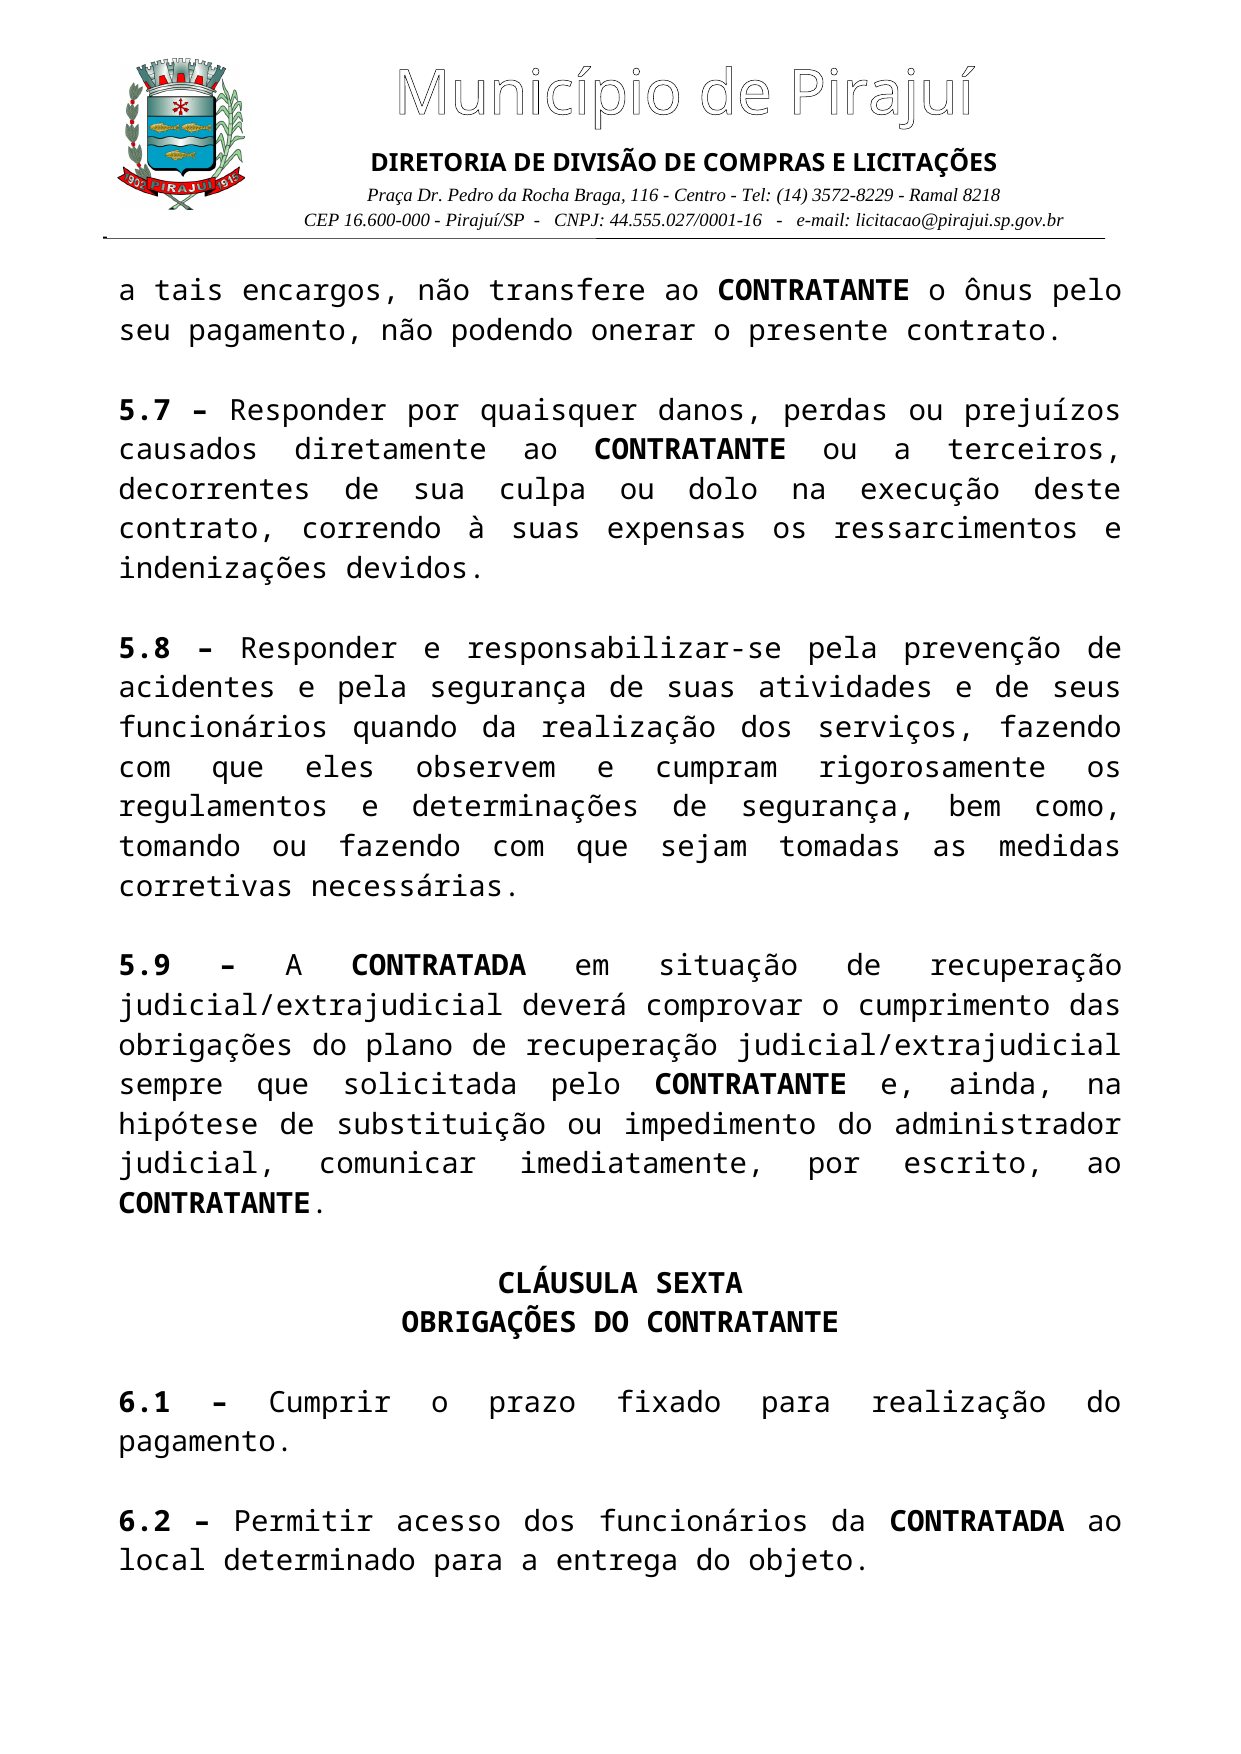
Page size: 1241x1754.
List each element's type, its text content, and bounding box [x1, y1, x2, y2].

text 5.8 – Responder e responsabilizar-se pela prevenção de acidentes e pela segurança de suas atividades e de seus funcionários quando da realização dos serviços, fazendo com que eles observem e cumpram rigorosamente os regulamentos e determinações de segurança, bem como, tomando ou fazendo com que sejam tomadas as medidas corretivas necessárias. [118, 627, 1122, 905]
picture [117, 58, 245, 210]
text 6.2 – Permitir acesso dos funcionários da CONTRATADA ao local determinado para a entrega do objeto. [118, 1500, 1122, 1579]
text OBRIGAÇÕES DO CONTRATANTE [118, 1302, 1122, 1341]
text 6.1 – Cumprir o prazo fixado para realização do pagamento. [118, 1381, 1122, 1460]
text 5.9 – A CONTRATADA em situação de recuperação judicial/extrajudicial deverá comprovar o cumprimento das obrigações do plano de recuperação judicial/extrajudicial sempre que solicitada pelo CONTRATANTE e, ainda, na hipótese de substituição ou impedimento do administrador judicial, comunicar imediatamente, por escrito, ao CONTRATANTE. [118, 944, 1122, 1222]
text CLÁUSULA SEXTA [118, 1262, 1122, 1302]
text 5.7 – Responder por quaisquer danos, perdas ou prejuízos causados diretamente ao CONTRATANTE ou a terceiros, decorrentes de sua culpa ou dolo na execução deste contrato, correndo à suas expensas os ressarcimentos e indenizações devidos. [118, 389, 1122, 587]
